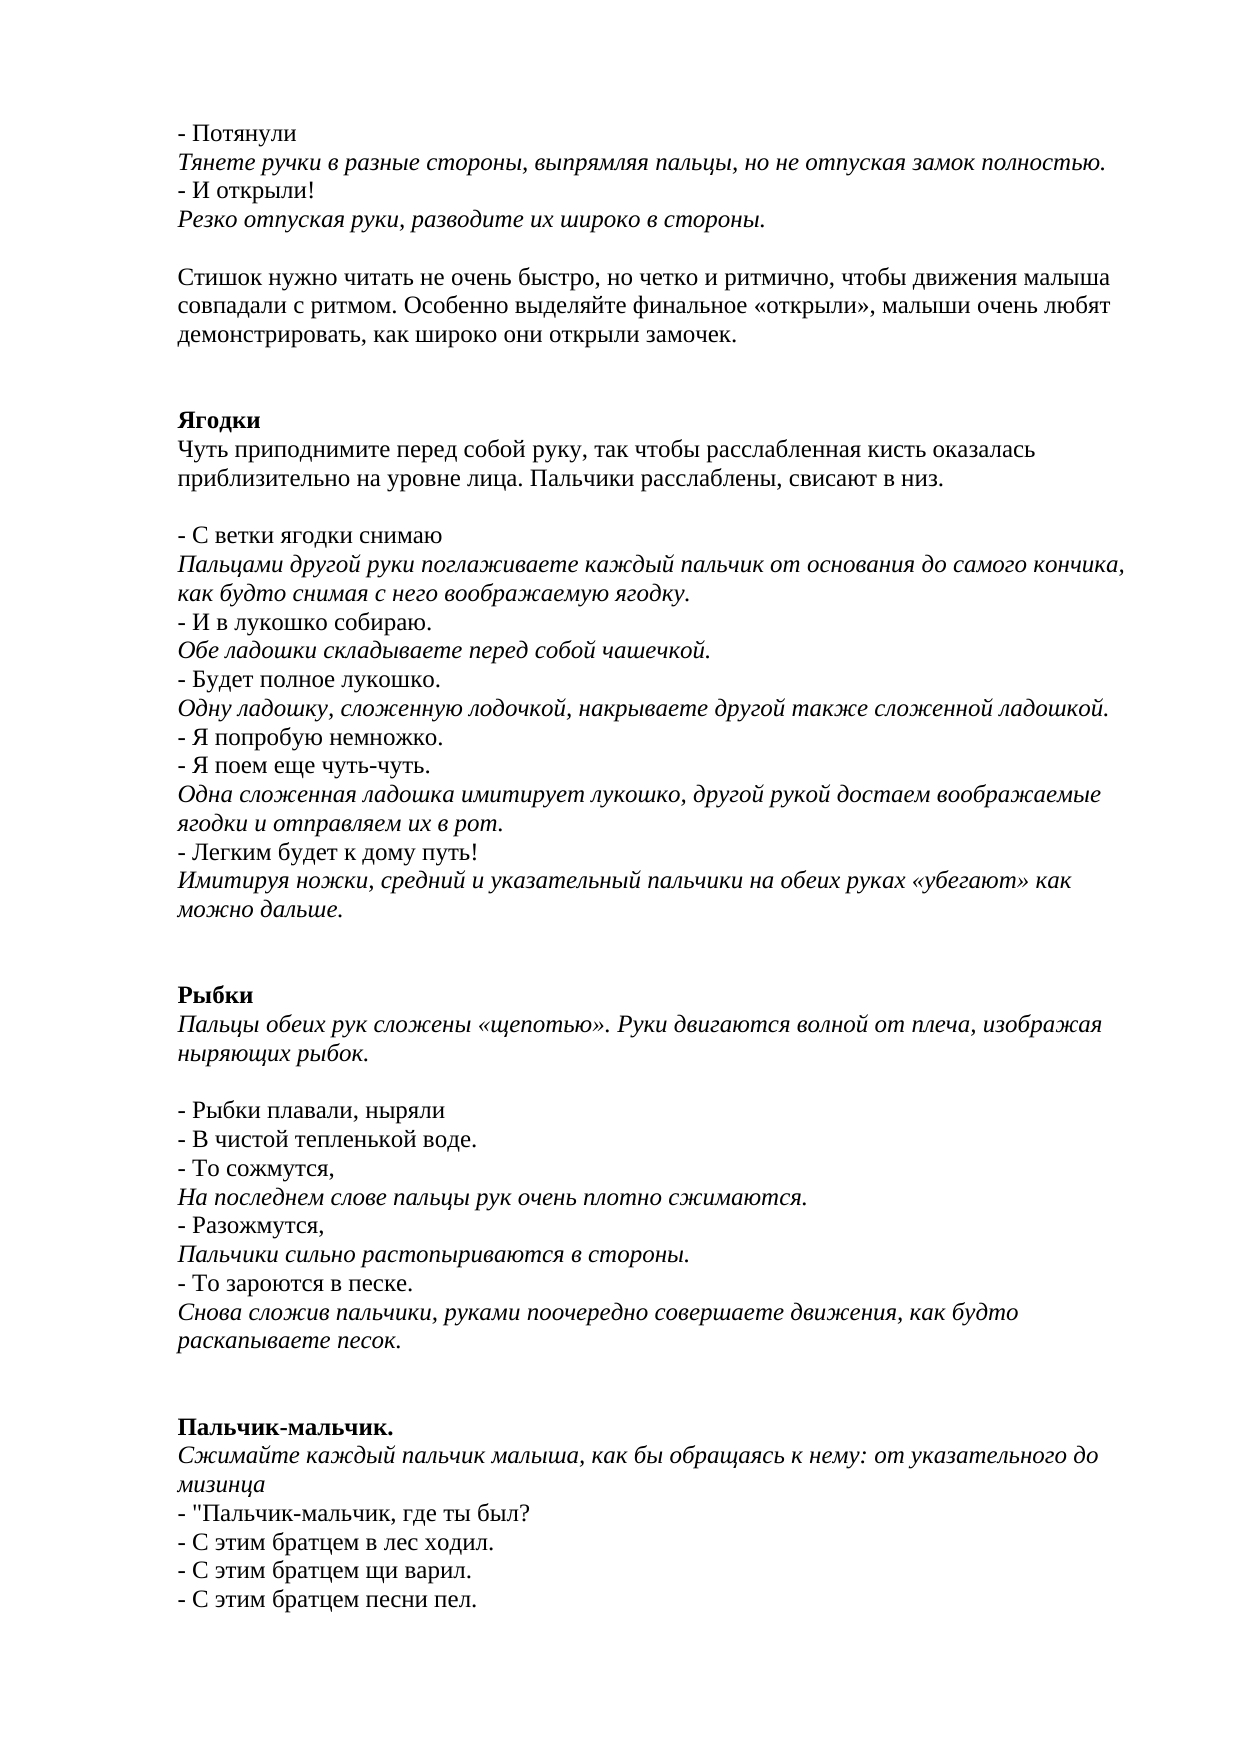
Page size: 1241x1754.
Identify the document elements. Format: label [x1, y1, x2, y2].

text [177, 118, 1152, 1613]
